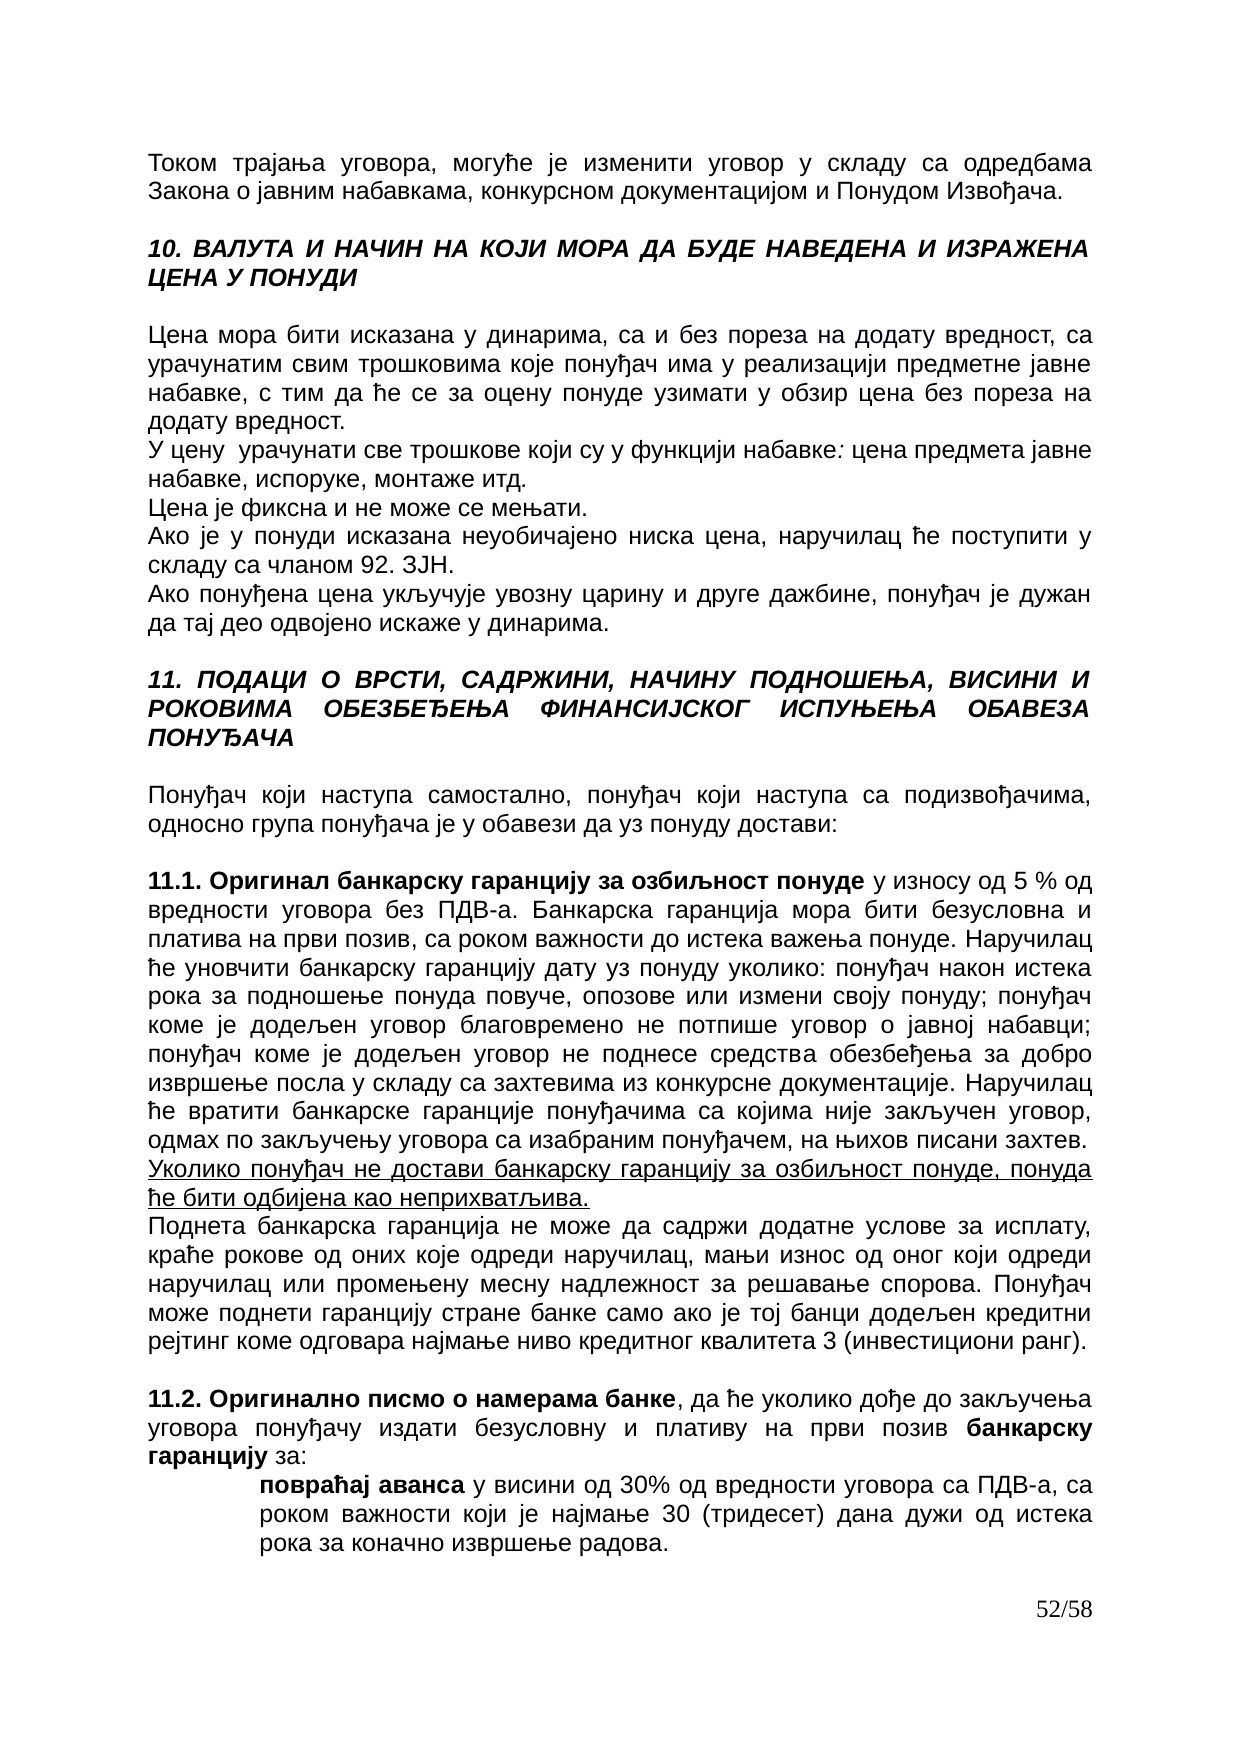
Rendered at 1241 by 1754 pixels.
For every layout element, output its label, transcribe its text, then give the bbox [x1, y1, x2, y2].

text Ако понуђена цена укључује увозну царину и друге дажбине, понуђач је дужан да тај део одвојено искаже у динарима. [148, 579, 1093, 636]
text Понуђач који наступа самостално, понуђач који наступа са подизвођачима, односно група понуђача је у обавези да уз понуду достави: [148, 780, 1093, 838]
text Ако је у понуди исказана неуобичајено ниска цена, наручилац ће поступити у складу са чланом 92. ЗЈН. [148, 521, 1093, 579]
text Уколико понуђач не достави банкарску гаранцију за озбиљност понуде, понуда ће бити одбијена као неприхватљива. [148, 1154, 1093, 1179]
text повраћај аванса у висини од 30% од вредности уговора са ПДВ-а, са роком важности који је најмање 30 (тридесет) дана дужи од истека рока за коначно извршење радова. [259, 1470, 1093, 1556]
text 10. ВАЛУТА И НАЧИН НА КОЈИ МОРА ДА БУДЕ НАВЕДЕНА И ИЗРАЖЕНА ЦЕНА У ПОНУДИ [148, 234, 1093, 291]
text Током трајања уговора, могуће је изменити уговор у складу са одредбама Закона о јавним набавкама, конкурсном документацијом и Понудом Извођача. [148, 148, 1093, 205]
text 11. ПОДАЦИ О ВРСТИ, САДРЖИНИ, НАЧИНУ ПОДНОШЕЊА, ВИСИНИ И РОКОВИМА ОБЕЗБЕЂЕЊА ФИНАНСИЈСКОГ ИСПУЊЕЊА ОБАВЕЗА ПОНУЂАЧА [148, 665, 1093, 751]
text Цена је фиксна и не може се мењати. [148, 493, 1093, 521]
text 11.1. Оригинал банкарску гаранцију за озбиљност понуде у износу од 5 % од вредности уговора без ПДВ-а. Банкарска гаранција мора бити безусловна и платива на први позив, са роком важности до истека важења понуде. Наручилац ће уновчити банкарску гаранцију дату уз понуду уколико: понуђач након истека рока за подношење понуда повуче, опозове или измени своју понуду; понуђач коме је додељен уговор благовремено не потпише уговор о јавној набавци; понуђач коме је додељен уговор не поднесе средства обезбеђења за добро извршење посла у складу са захтевима из конкурсне документације. Наручилац ће вратити банкарске гаранције понуђачима са којима није закључен уговор, одмах по закључењу уговора са изабраним понуђачем, на њихов писани захтев. [148, 866, 1093, 1154]
text 11.2. Оригинално писмо о намерама банке, да ће уколико дође до закључења уговора понуђачу издати безусловну и плативу на први позив банкарску гаранцију за: [148, 1384, 1093, 1470]
text Поднета банкарска гаранција не може да садржи додатне услове за исплату, краће рокове од оних које одреди наручилац, мањи износ од оног који одреди наручилац или промењену месну надлежност за решавање спорова. Понуђач може поднети гаранцију стране банке само ако је тој банци додељен кредитни рејтинг коме одговара најмање ниво кредитног квалитета 3 (инвестициони ранг). [148, 1211, 1093, 1355]
text У цену урачунати све трошкове који су у функцији набавке: цена предмета јавне набавке, испоруке, монтаже итд. [148, 435, 1093, 493]
text Уколико понуђач не достави банкарску гаранцију за озбиљност понуде, понуда ће бити одбијена као неприхватљива. [148, 1180, 1093, 1211]
text Цена мора бити исказана у динарима, са и без пореза на додату вредност, са урачунатим свим трошковима које понуђач има у реализацији предметне јавне набавке, с тим да ће се за оцену понуде узимати у обзир цена без пореза на додату вредност. [148, 320, 1093, 435]
